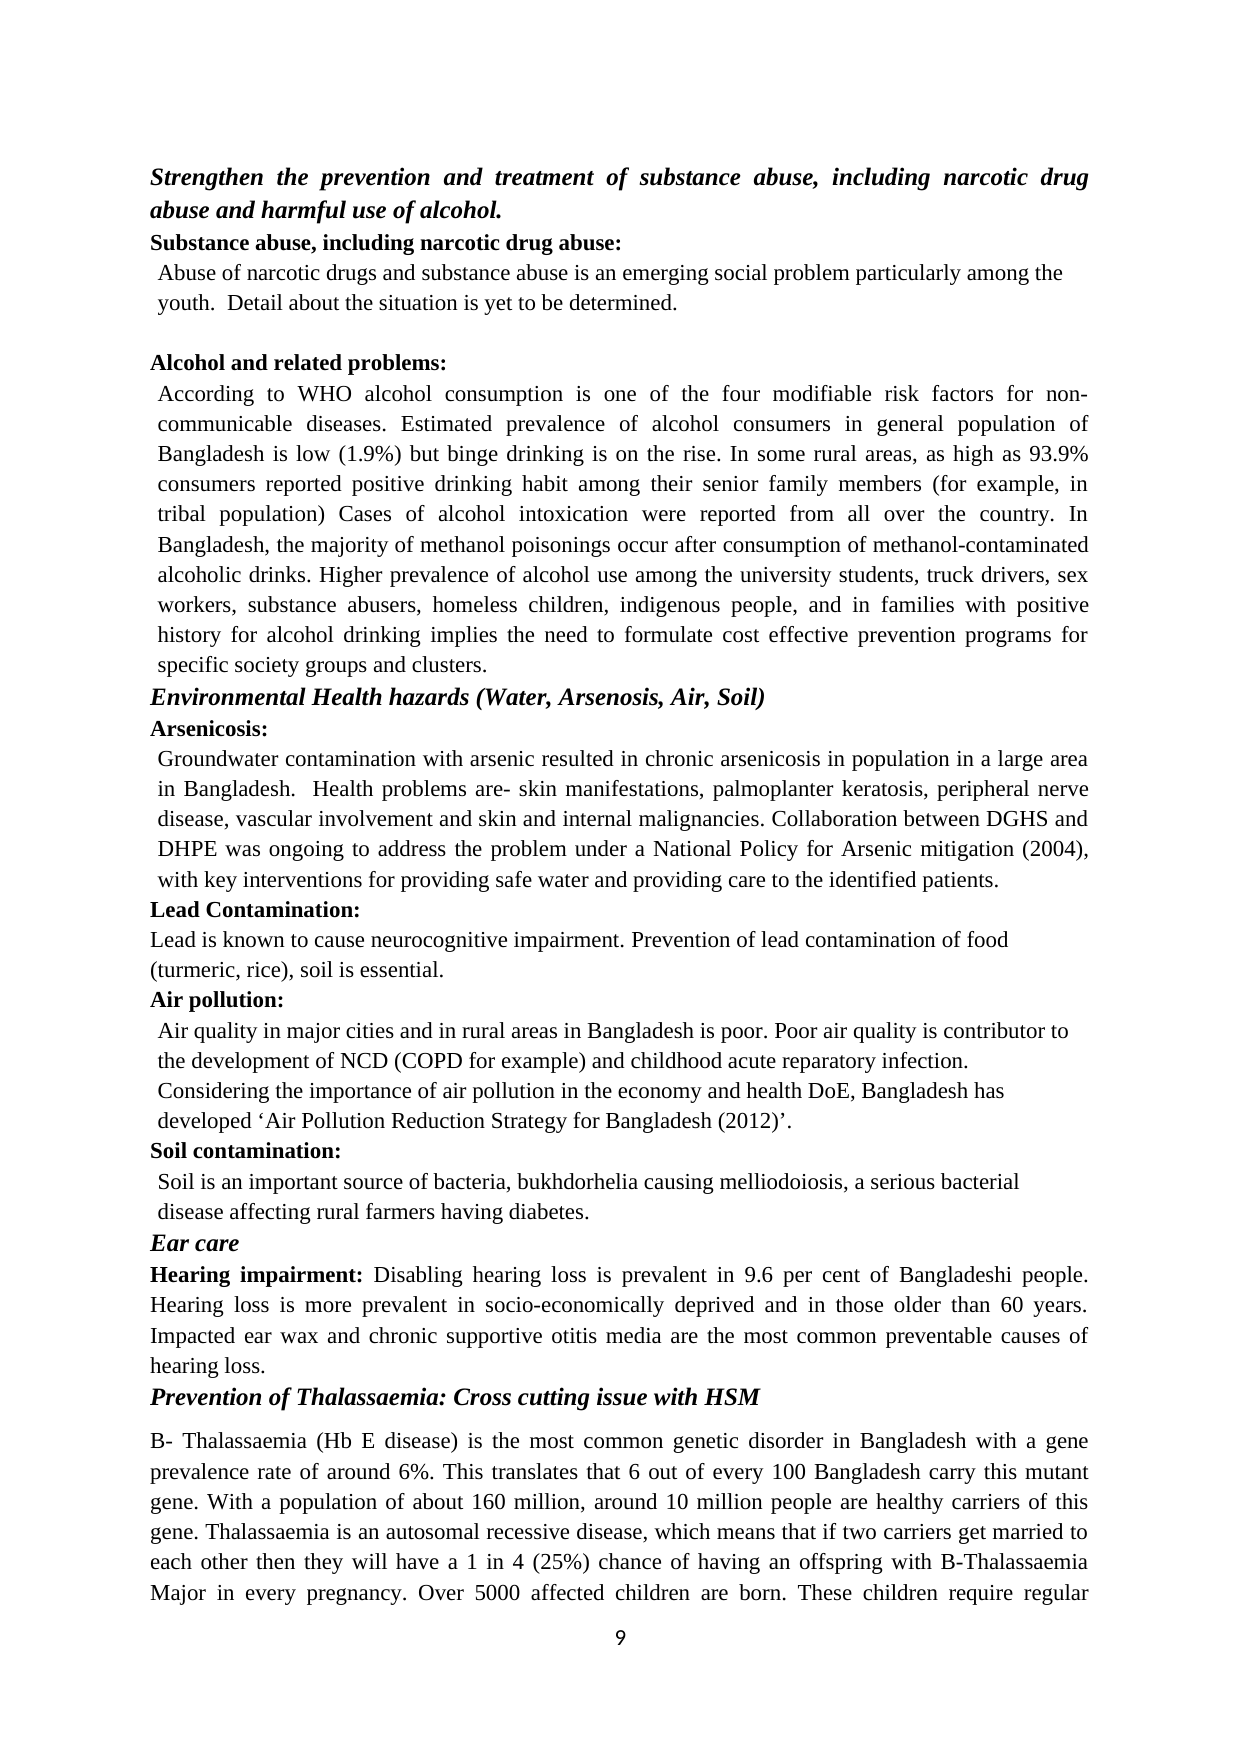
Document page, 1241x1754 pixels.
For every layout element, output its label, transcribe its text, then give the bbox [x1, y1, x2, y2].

text Substance abuse, including narcotic drug abuse: [150, 228, 1090, 255]
text Air pollution: [150, 987, 1090, 1013]
text Hearing impairment: Disabling hearing loss is prevalent in 9.6 per cent of Bangladeshi people. Hearing loss is more prevalent in socio-economically deprived and in those older than 60 years. Impacted ear wax and chronic supportive otitis media are the most common preventable causes of hearing loss. [150, 1261, 1090, 1378]
text Prevention of Thalassaemia: Cross cutting issue with HSM [150, 1382, 1090, 1411]
text Groundwater contamination with arsenic resulted in chronic arsenicosis in population in a large area in Bangladesh. Health problems are- skin manifestations, palmoplanter keratosis, peripheral nerve disease, vascular involvement and skin and internal malignancies. Collaboration between DGHS and DHPE was ongoing to address the problem under a National Policy for Arsenic mitigation (2004), with key interventions for providing safe water and providing care to the identified patients. [157, 745, 1090, 892]
text Soil is an important source of bacteria, bukhdorhelia causing melliodoiosis, a serious bacterial disease affecting rural farmers having diabetes. [157, 1168, 1090, 1224]
text Lead Contamination: [150, 896, 1090, 922]
text Arsenicosis: [150, 715, 1090, 741]
text Lead is known to cause neurocognitive impairment. Prevention of lead contamination of food (turmeric, rice), soil is essential. [150, 926, 1090, 983]
text Abuse of narcotic drugs and substance abuse is an emerging social problem particularly among the youth. Detail about the situation is yet to be determined. [157, 259, 1090, 315]
text Ear care [150, 1228, 1090, 1257]
text Alcohol and related problems: [150, 349, 1090, 376]
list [150, 1428, 1090, 1605]
text According to WHO alcohol consumption is one of the four modifiable risk factors for non-communicable diseases. Estimated prevalence of alcohol consumers in general population of Bangladesh is low (1.9%) but binge drinking is on the rise. In some rural areas, as high as 93.9% consumers reported positive drinking habit among their senior family members (for example, in tribal population) Cases of alcohol intoxication were reported from all over the country. In Bangladesh, the majority of methanol poisonings occur after consumption of methanol-contaminated alcoholic drinks. Higher prevalence of alcohol use among the university students, truck drivers, sex workers, substance abusers, homeless children, indigenous people, and in families with positive history for alcohol drinking implies the need to formulate cost effective prevention programs for specific society groups and clusters. [157, 379, 1090, 678]
text Strengthen the prevention and treatment of substance abuse, including narcotic drug abuse and harmful use of alcohol. [150, 162, 1090, 224]
text Soil contamination: [150, 1138, 1090, 1164]
text Air quality in major cities and in rural areas in Bangladesh is poor. Poor air quality is contributor to the development of NCD (COPD for example) and childhood acute reparatory infection. Considering the importance of air pollution in the economy and health DoE, Bangladesh has developed ‘Air Pollution Reduction Strategy for Bangladesh (2012)’. [157, 1017, 1090, 1134]
text Environmental Health hazards (Water, Arsenosis, Air, Soil) [150, 682, 1090, 710]
